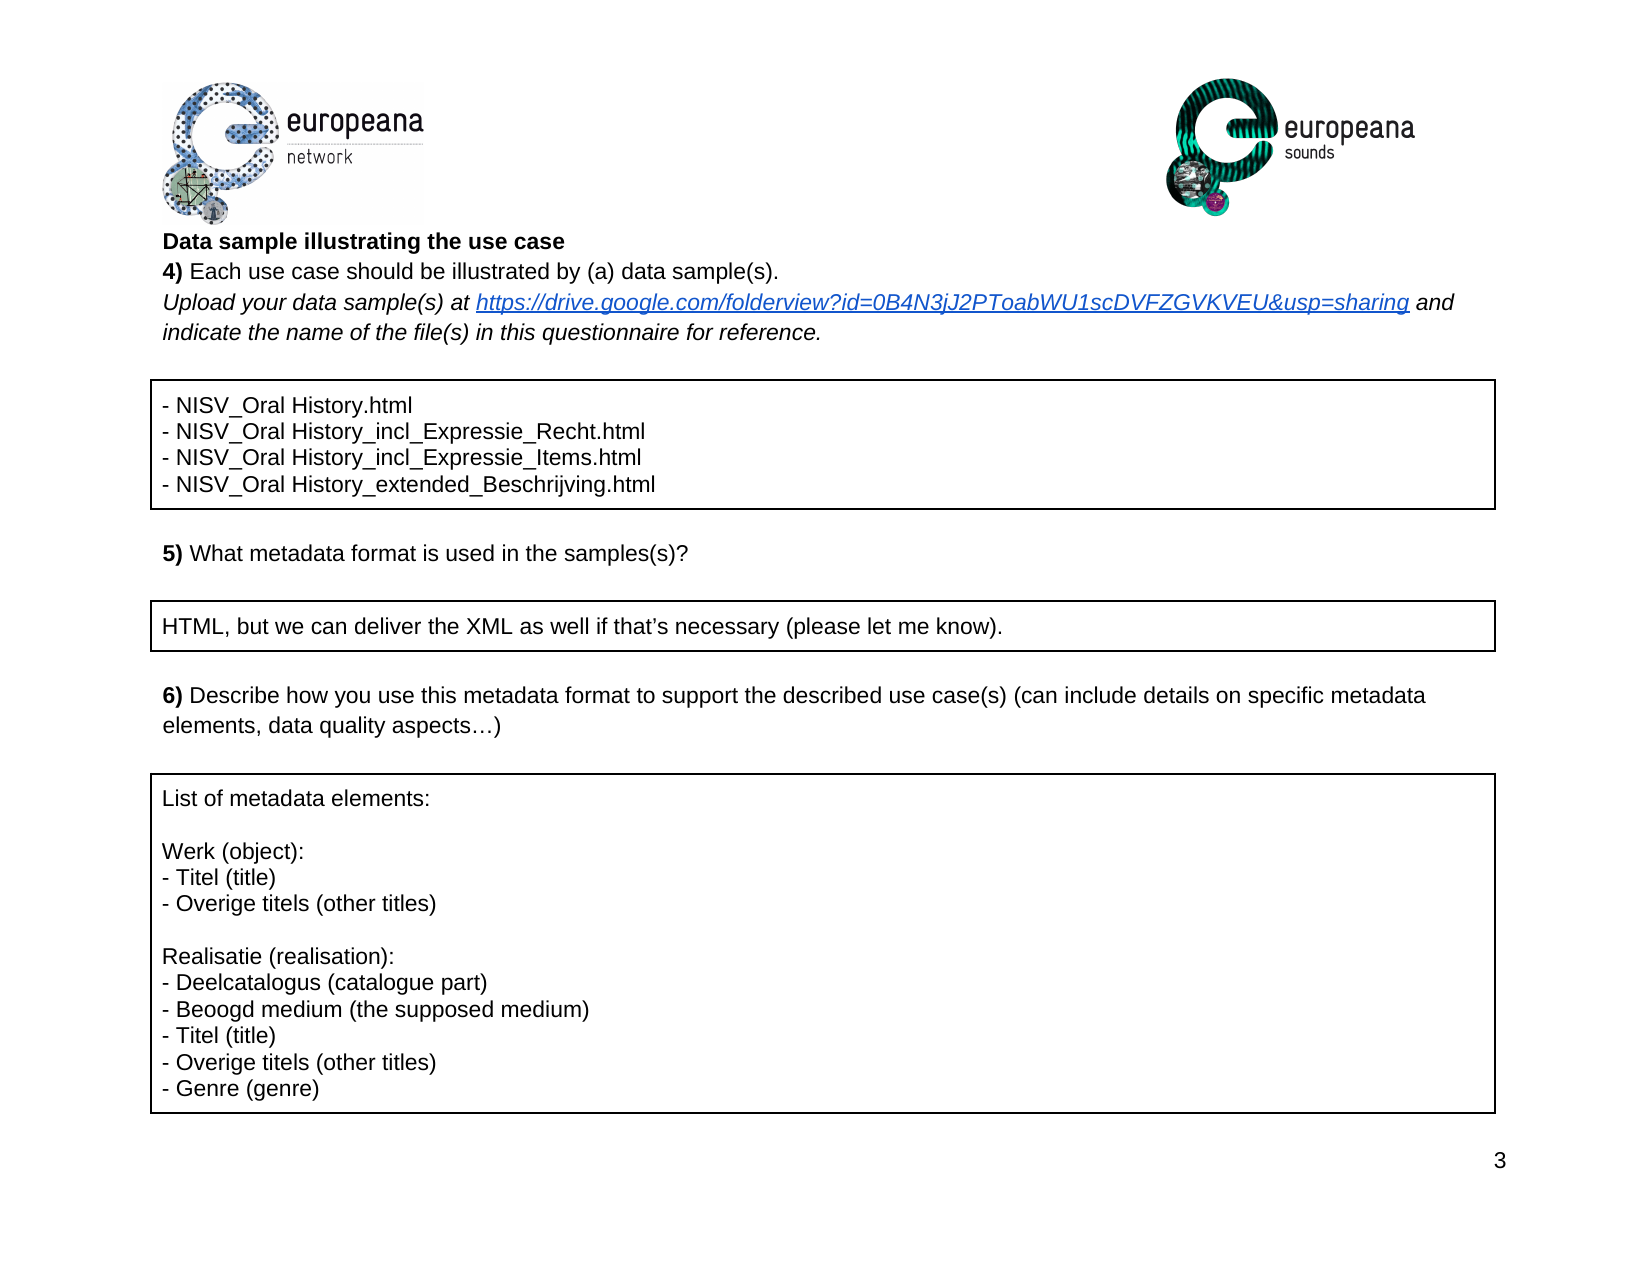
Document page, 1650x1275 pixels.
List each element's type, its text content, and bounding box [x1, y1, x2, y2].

text 5) What metadata format is used in the samples(s)? [162, 540, 1506, 566]
text Data sample illustrating the use case [162, 228, 1506, 254]
table_header - NISV_Oral History.html - NISV_Oral History_incl_Expressie_Recht.html - NISV_Oral History_incl_Expressie_Items.html - NISV_Oral History_extended_Beschrijving.html [152, 381, 1494, 507]
table_header HTML, but we can deliver the XML as well if that’s necessary (please let me know). [152, 602, 1494, 649]
text Upload your data sample(s) at https://drive.google.com/folderview?id=0B4N3jJ2PToabWU1scDVFZGVKVEU&usp=sharing and indicate the name of the file(s) in this questionnaire for reference. [162, 288, 1506, 345]
picture [162, 82, 424, 225]
text 6) Describe how you use this metadata format to support the described use case(s) (can include details on specific metadata elements, data quality aspects…) [162, 682, 1506, 738]
text 4) Each use case should be illustrated by (a) data sample(s). [162, 258, 1506, 285]
picture [1150, 75, 1429, 225]
